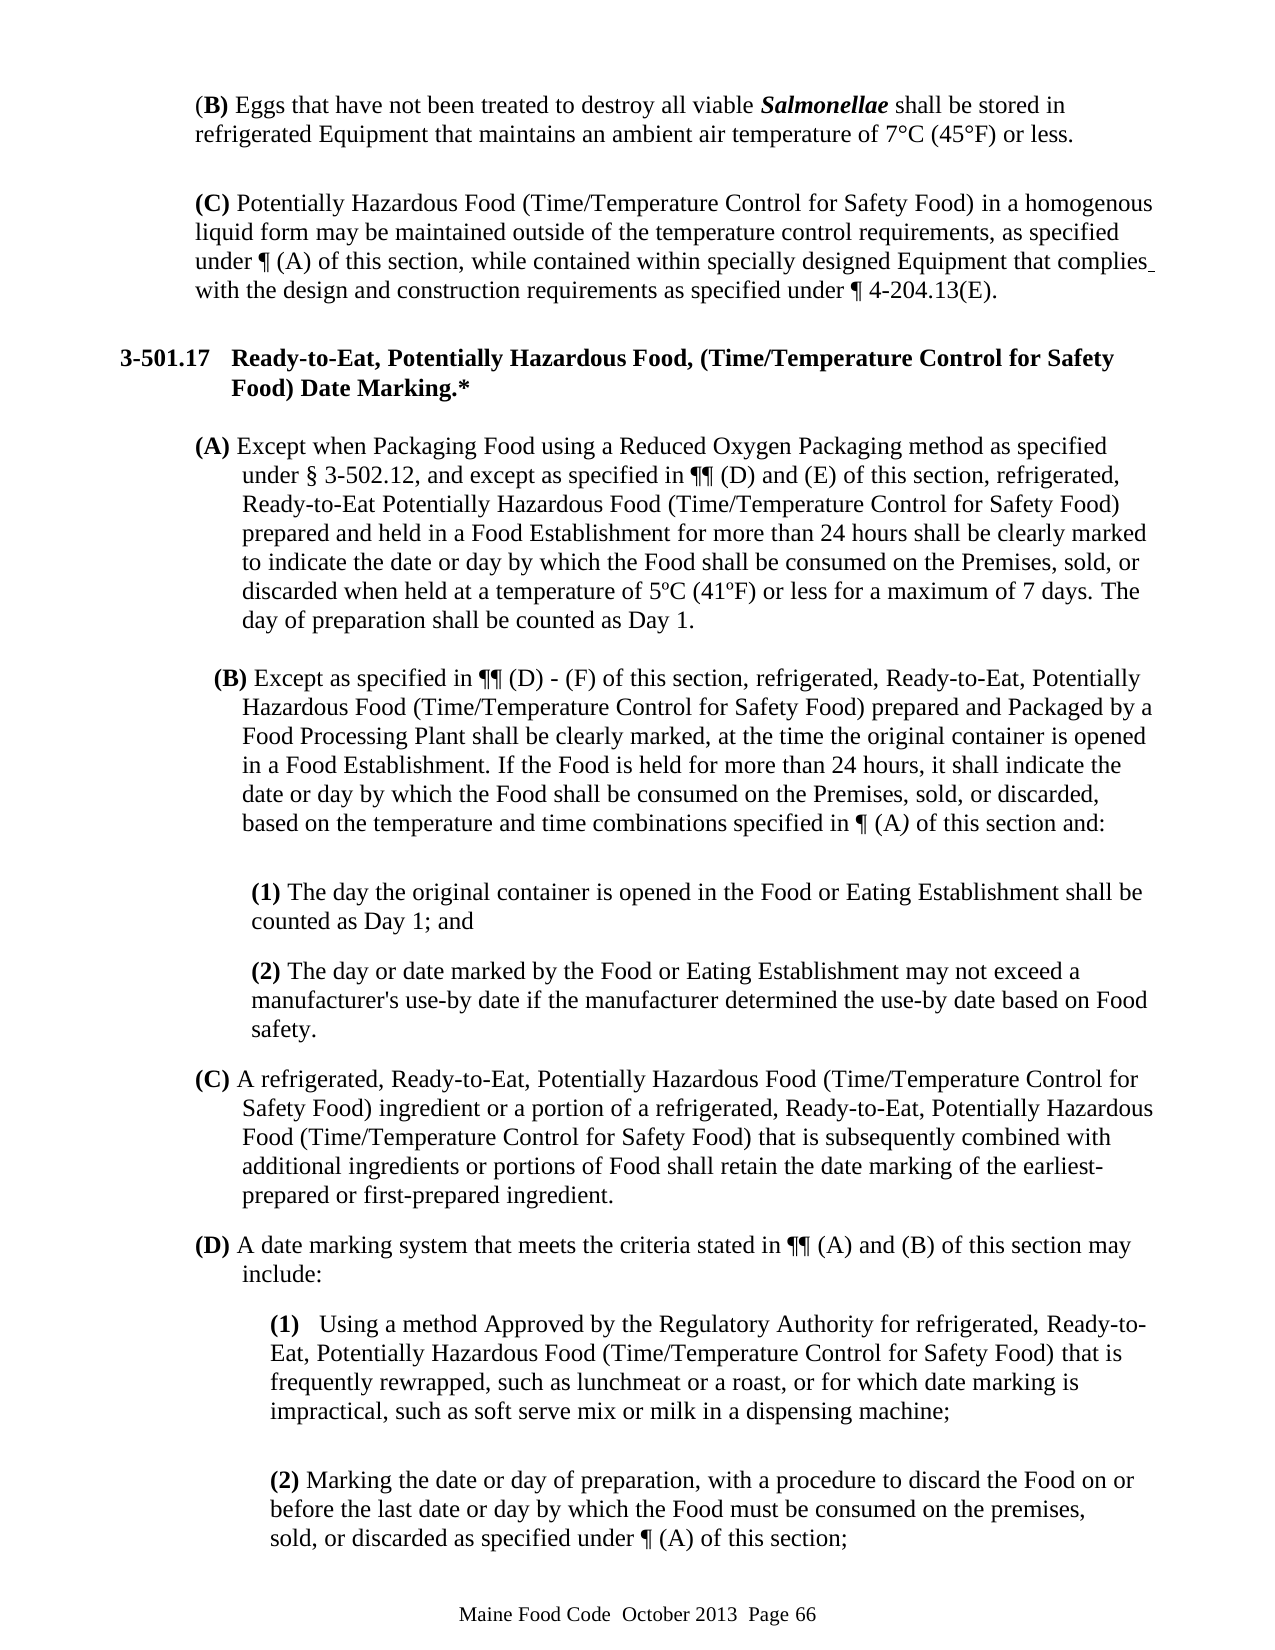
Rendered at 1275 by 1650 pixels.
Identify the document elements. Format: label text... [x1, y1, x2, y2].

text (B) Eggs that have not been treated to destroy all viable Salmonellae shall be stored in refrigerated Equipment that maintains an ambient air temperature of 7°C (45°F) or less. [195, 90, 1155, 148]
text (C) A refrigerated, Ready-to-Eat, Potentially Hazardous Food (Time/Temperature Control for Safety Food) ingredient or a portion of a refrigerated, Ready-to-Eat, Potentially Hazardous Food (Time/Temperature Control for Safety Food) that is subsequently combined with additional ingredients or portions of Food shall retain the date marking of the earliest-prepared or first-prepared ingredient. [195, 1064, 1155, 1209]
text sold, or discarded as specified under ¶ (A) of this section; [195, 1523, 1155, 1552]
subtitle (A) Except when Packaging Food using a Reduced Oxygen Packaging method as specified under § 3-502.12, and except as specified in ¶¶ (D) and (E) of this section, refrigerated, Ready-to-Eat Potentially Hazardous Food (Time/Temperature Control for Safety Food) prepared and held in a Food Establishment for more than 24 hours shall be clearly marked to indicate the date or day by which the Food shall be consumed on the Premises, sold, or discarded when held at a temperature of 5ºC (41ºF) or less for a maximum of 7 days. The day of preparation shall be counted as Day 1. [195, 431, 1155, 634]
text (C) Potentially Hazardous Food (Time/Temperature Control for Safety Food) in a homogenous liquid form may be maintained outside of the temperature control requirements, as specified under ¶ (A) of this section, while contained within specially designed Equipment that complies with the design and construction requirements as specified under ¶ 4-204.13(E). [195, 188, 1155, 304]
text (B) Except as specified in ¶¶ (D) - (F) of this section, refrigerated, Ready-to-Eat, Potentially Hazardous Food (Time/Temperature Control for Safety Food) prepared and Packaged by a Food Processing Plant shall be clearly marked, at the time the original container is opened in a Food Establishment. If the Food is held for more than 24 hours, it shall indicate the date or day by which the Food shall be consumed on the Premises, sold, or discarded, based on the temperature and time combinations specified in ¶ (A) of this section and: [214, 663, 1155, 837]
text (1) The day the original container is opened in the Food or Eating Establishment shall be counted as Day 1; and [251, 877, 1155, 935]
text (1) Using a method Approved by the Regulatory Authority for refrigerated, Ready-to-Eat, Potentially Hazardous Food (Time/Temperature Control for Safety Food) that is frequently rewrapped, such as lunchmeat or a roast, or for which date marking is impractical, such as soft serve mix or milk in a dispensing machine; [270, 1309, 1155, 1425]
text 3-501.17 Ready-to-Eat, Potentially Hazardous Food, (Time/Temperature Control for Safety Food) Date Marking.* [120, 343, 1155, 401]
text (2) The day or date marked by the Food or Eating Establishment may not exceed a manufacturer's use-by date if the manufacturer determined the use-by date based on Food safety. [251, 956, 1155, 1043]
text (D) A date marking system that meets the criteria stated in ¶¶ (A) and (B) of this section may include: [195, 1230, 1155, 1288]
text before the last date or day by which the Food must be consumed on the premises, [270, 1494, 1155, 1523]
text (2) Marking the date or day of preparation, with a procedure to discard the Food on or [270, 1465, 1155, 1494]
